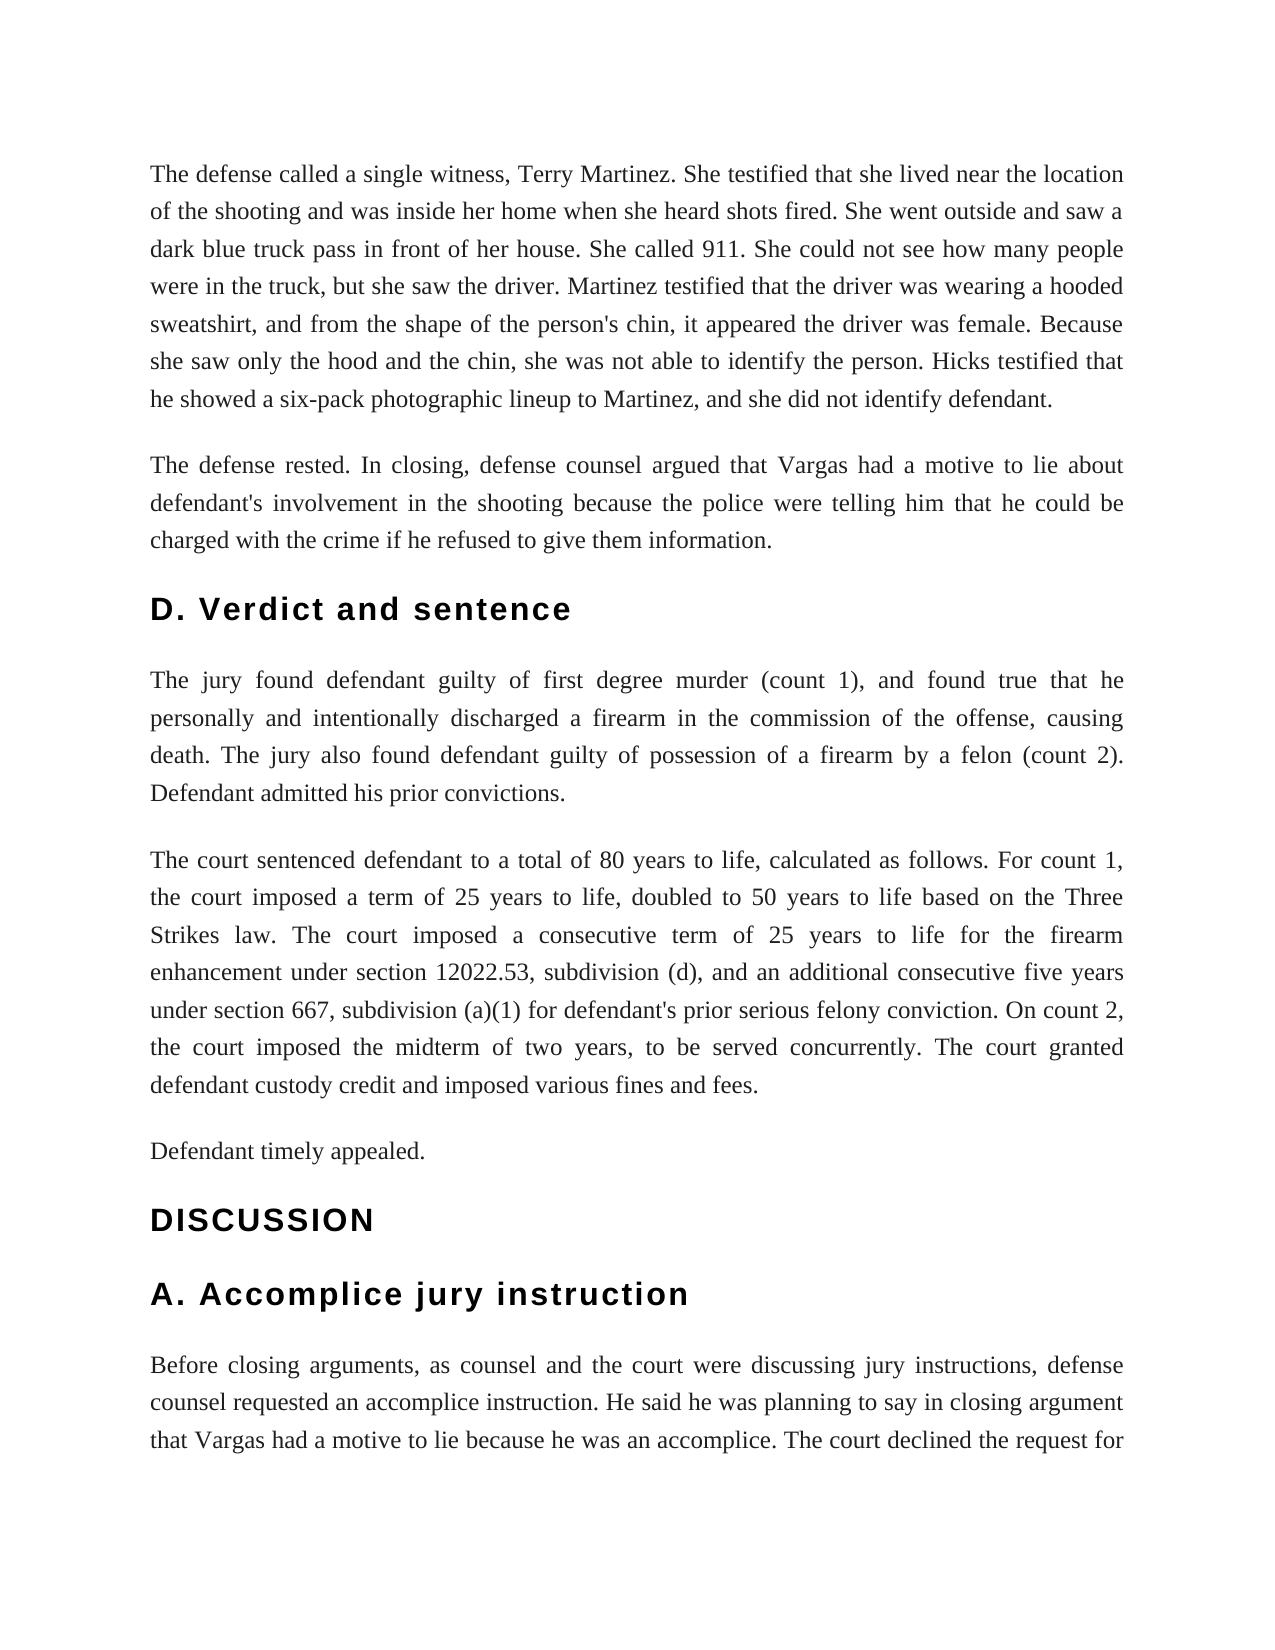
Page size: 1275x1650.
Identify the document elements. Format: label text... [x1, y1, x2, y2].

text D. Verdict and sentence [150, 583, 1125, 628]
text A. Accomplice jury instruction [150, 1268, 1125, 1312]
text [150, 1341, 1125, 1454]
text The defense rested. In closing, defense counsel argued that Vargas had a motive to lie about defendant's involvement in the shooting because the police were telling him that he could be charged with the crime if he refused to give them information. [150, 442, 1125, 554]
text The jury found defendant guilty of first degree murder (count 1), and found true that he personally and intentionally discharged a firearm in the commission of the offense, causing death. The jury also found defendant guilty of possession of a firearm by a felon (count 2). Defendant admitted his prior convictions. [150, 657, 1125, 807]
text The defense called a single witness, Terry Martinez. She testified that she lived near the location of the shooting and was inside her home when she heard shots fired. She went outside and saw a dark blue truck pass in front of her house. She called 911. She could not see how many people were in the truck, but she saw the driver. Martinez testified that the driver was wearing a hooded sweatshirt, and from the shape of the person's chin, it appeared the driver was female. Because she saw only the hood and the chin, she was not able to identify the person. Hicks testified that he showed a six-pack photographic lineup to Martinez, and she did not identify defendant. [150, 150, 1125, 412]
text Defendant timely appealed. [150, 1128, 1125, 1165]
text DISCUSSION [150, 1194, 1125, 1238]
text The court sentenced defendant to a total of 80 years to life, calculated as follows. For count 1, the court imposed a term of 25 years to life, doubled to 50 years to life based on the Three Strikes law. The court imposed a consecutive term of 25 years to life for the firearm enhancement under section 12022.53, subdivision (d), and an additional consecutive five years under section 667, subdivision (a)(1) for defendant's prior serious felony conviction. On count 2, the court imposed the midterm of two years, to be served concurrently. The court granted defendant custody credit and imposed various fines and fees. [150, 836, 1125, 1098]
